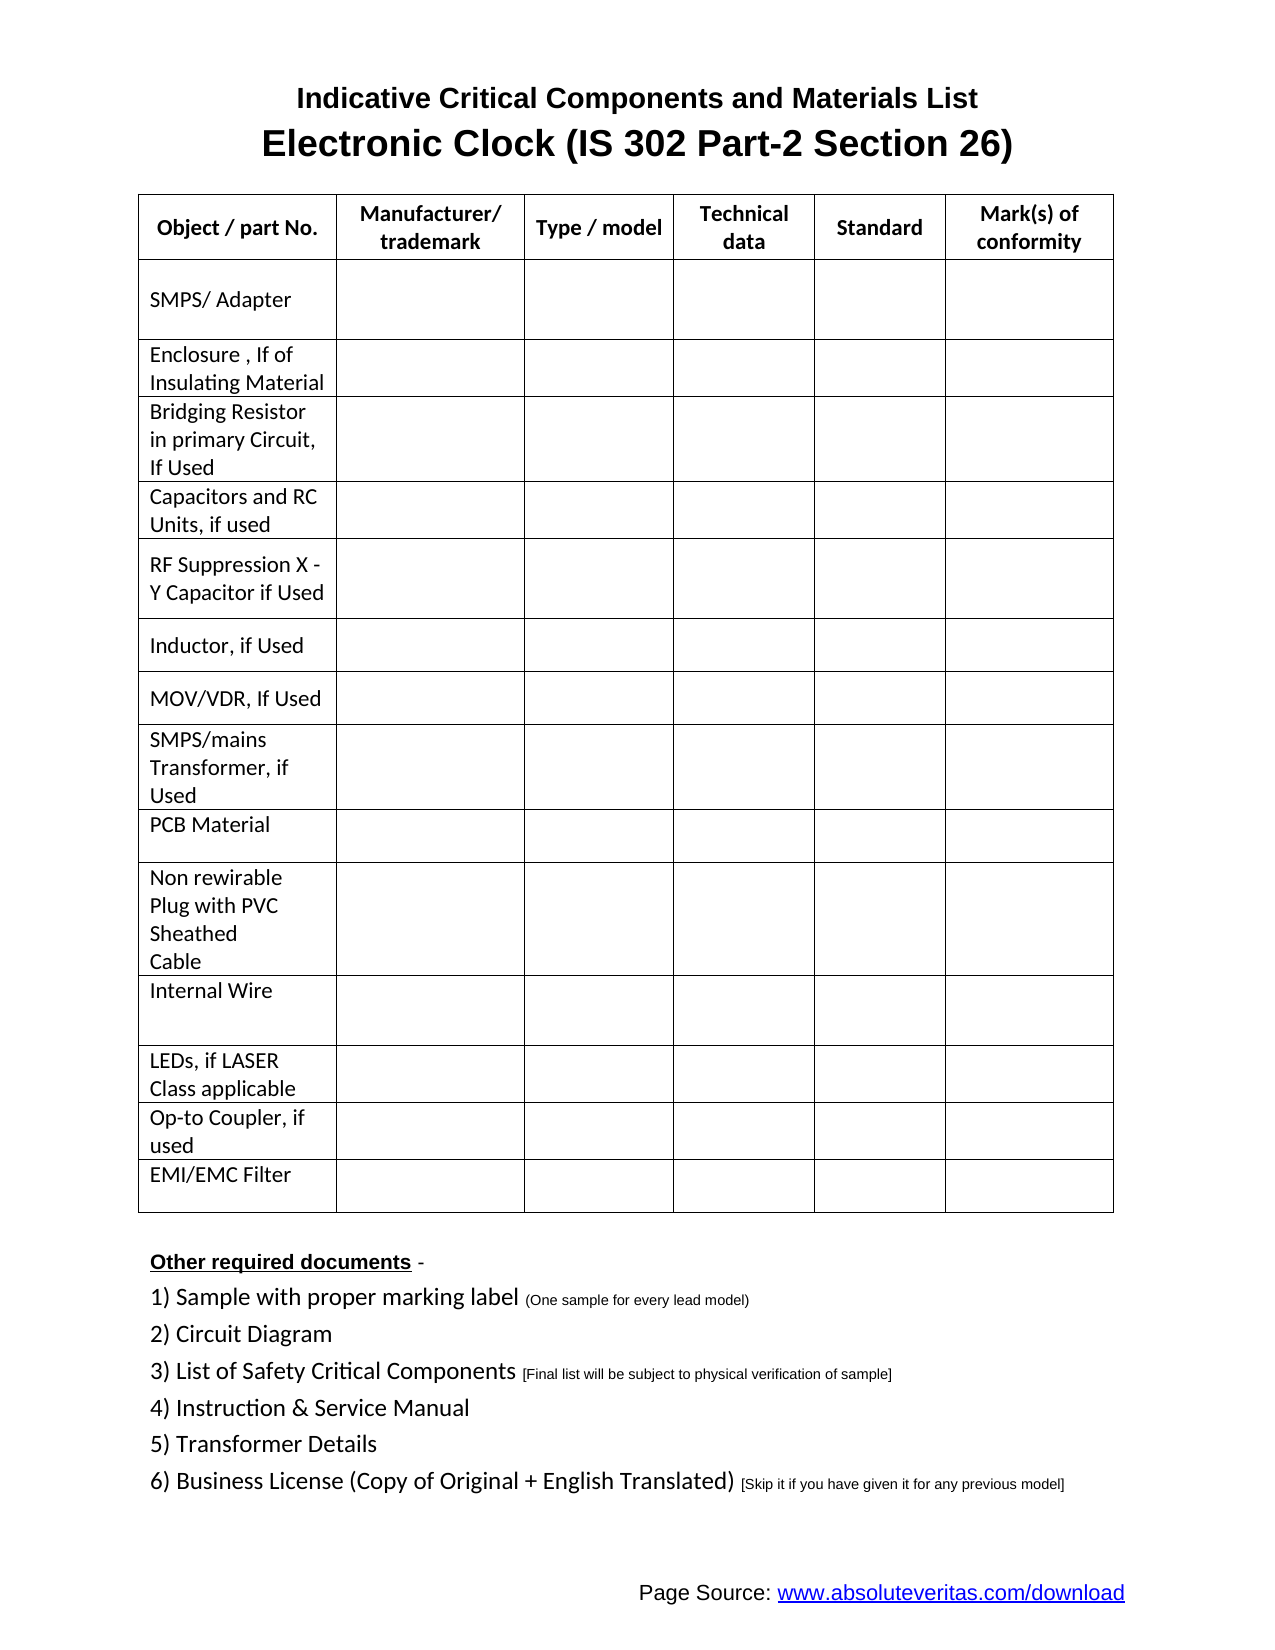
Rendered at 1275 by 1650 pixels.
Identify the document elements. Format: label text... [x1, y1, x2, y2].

table_cell [674, 619, 814, 671]
text Other required documents - [150, 1247, 1127, 1275]
table_cell [337, 1103, 524, 1159]
table_cell [337, 260, 524, 339]
table_cell [337, 672, 524, 724]
table_cell [815, 810, 945, 862]
table_cell [946, 1160, 1113, 1212]
table_cell [525, 976, 673, 1045]
table_cell [674, 539, 814, 618]
table_cell [946, 1103, 1113, 1159]
table_cell [946, 482, 1113, 538]
table_cell [815, 1046, 945, 1102]
table_cell [674, 482, 814, 538]
table_cell [815, 539, 945, 618]
table_cell [674, 1046, 814, 1102]
table_header Technical data [674, 195, 814, 259]
table_cell [525, 725, 673, 809]
table_cell [674, 725, 814, 809]
table_cell [337, 619, 524, 671]
table_cell [525, 1160, 673, 1212]
table_header Standard [815, 195, 945, 259]
table_cell [525, 340, 673, 396]
table_cell Inductor, if Used [139, 619, 336, 671]
table_cell EMI/EMC Filter [139, 1160, 336, 1212]
table_cell [815, 725, 945, 809]
table_cell [525, 863, 673, 975]
table_cell [337, 1046, 524, 1102]
table_cell [946, 260, 1113, 339]
table_header Manufacturer/trademark [337, 195, 524, 259]
table_cell [525, 619, 673, 671]
table_cell [946, 539, 1113, 618]
table_cell SMPS/mains Transformer, if Used [139, 725, 336, 809]
text 4) Instruction & Service Manual [150, 1392, 1125, 1422]
table_cell [815, 619, 945, 671]
table_cell [674, 340, 814, 396]
table_cell [815, 260, 945, 339]
table_cell [525, 260, 673, 339]
table_cell [674, 672, 814, 724]
table_cell [674, 1160, 814, 1212]
table_cell [337, 725, 524, 809]
table_header Object / part No. [139, 195, 336, 259]
table_cell [815, 482, 945, 538]
table_cell [525, 1046, 673, 1102]
table_cell [946, 976, 1113, 1045]
table_header Mark(s) of conformity [946, 195, 1113, 259]
table_cell [815, 1103, 945, 1159]
table_cell [525, 539, 673, 618]
table_cell [815, 1160, 945, 1212]
table_cell [946, 397, 1113, 481]
table_cell [674, 260, 814, 339]
table_cell MOV/VDR, If Used [139, 672, 336, 724]
table_cell [946, 1046, 1113, 1102]
text 2) Circuit Diagram [150, 1318, 1125, 1349]
table_cell [815, 340, 945, 396]
table_cell [525, 810, 673, 862]
table_cell [337, 482, 524, 538]
table_cell [946, 863, 1113, 975]
table_cell [946, 672, 1113, 724]
table_cell [674, 1103, 814, 1159]
table_cell [674, 810, 814, 862]
table_cell [525, 672, 673, 724]
table_cell Enclosure , If of Insulating Material [139, 340, 336, 396]
table_cell LEDs, if LASER Class applicable [139, 1046, 336, 1102]
table_cell Non rewirable Plug with PVC Sheathed Cable [139, 863, 336, 975]
table_cell [337, 340, 524, 396]
table_cell [525, 482, 673, 538]
table_cell [674, 976, 814, 1045]
table_cell [337, 863, 524, 975]
table_cell [815, 976, 945, 1045]
table_cell Capacitors and RC Units, if used [139, 482, 336, 538]
text 6) Business License (Copy of Original + English Translated) [Skip it if you have given it for any previous model] [150, 1465, 1125, 1496]
text 1) Sample with proper marking label (One sample for every lead model) [150, 1281, 1125, 1312]
table_cell PCB Material [139, 810, 336, 862]
table_cell RF Suppression X -Y Capacitor if Used [139, 539, 336, 618]
table_cell [337, 397, 524, 481]
table_cell [337, 810, 524, 862]
table_header Type / model [525, 195, 673, 259]
table_cell SMPS/ Adapter [139, 260, 336, 339]
table_cell [337, 1160, 524, 1212]
text 3) List of Safety Critical Components [Final list will be subject to physical verification of sample] [150, 1355, 1125, 1386]
table_cell [946, 810, 1113, 862]
table_cell [815, 863, 945, 975]
text 5) Transformer Details [150, 1428, 1125, 1459]
table_cell [946, 619, 1113, 671]
table_cell [525, 397, 673, 481]
table_cell [815, 672, 945, 724]
table_cell [337, 976, 524, 1045]
table_cell [337, 539, 524, 618]
table_cell [674, 863, 814, 975]
table_cell [674, 397, 814, 481]
table_cell [525, 1103, 673, 1159]
table_cell Bridging Resistor in primary Circuit, If Used [139, 397, 336, 481]
table_cell [946, 725, 1113, 809]
table_cell [815, 397, 945, 481]
table_cell Op-to Coupler, if used [139, 1103, 336, 1159]
table_cell Internal Wire [139, 976, 336, 1045]
table_cell [946, 340, 1113, 396]
